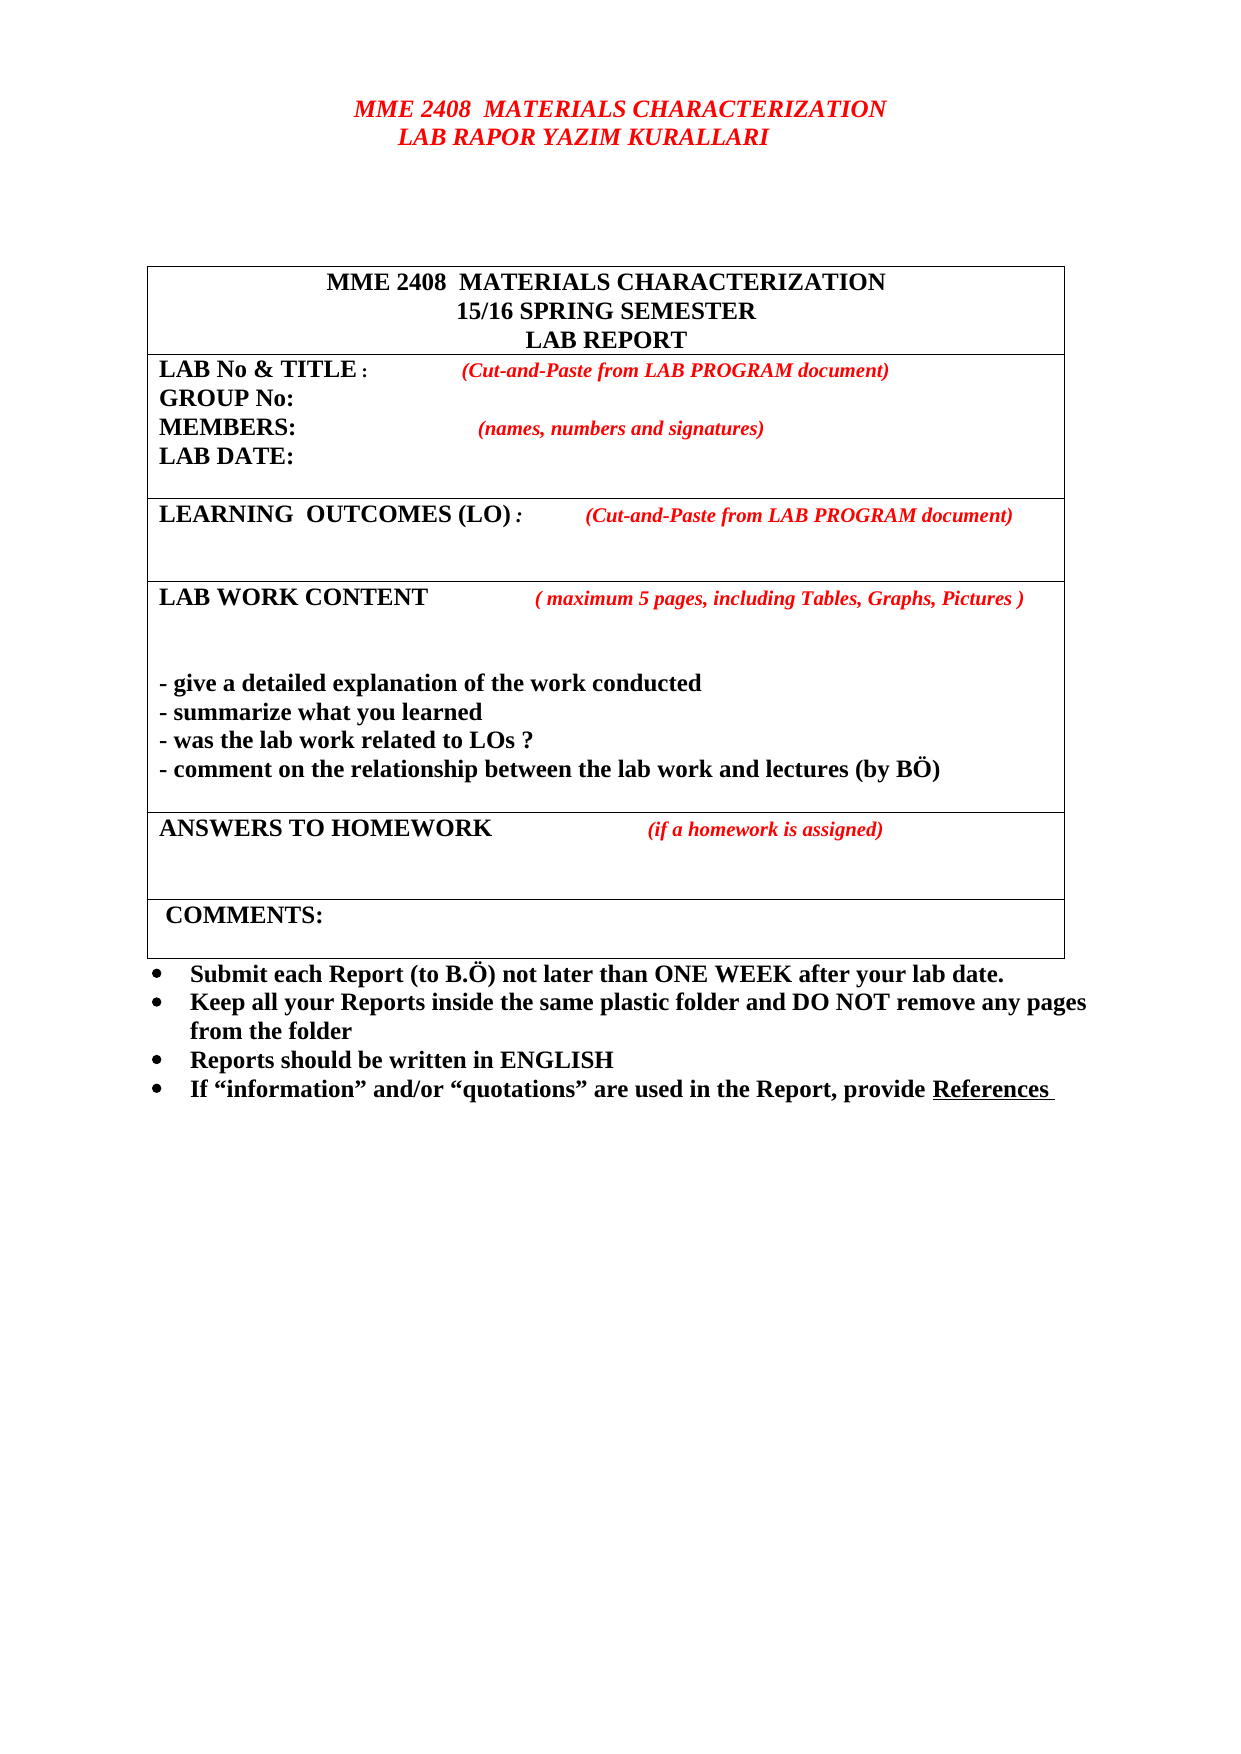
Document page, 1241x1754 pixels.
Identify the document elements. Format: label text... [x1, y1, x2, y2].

table_cell LAB WORK CONTENT ( maximum 5 pages, including Tables, Graphs, Pictures ) - give a detailed explanation of the work conducted - summarize what you learned - was the lab work related to LOs ? - comment on the relationship between the lab work and lectures (by BÖ) [148, 582, 1064, 812]
list If “information” and/or “quotations” are used in the Report, provide References [152, 1074, 1093, 1102]
table_cell LAB No & TITLE : (Cut-and-Paste from LAB PROGRAM document) GROUP No: MEMBERS: (names, numbers and signatures) LAB DATE: [148, 355, 1064, 498]
text MME 2408 MATERIALS CHARACTERIZATION [148, 94, 1093, 122]
table_cell COMMENTS: [148, 900, 1064, 958]
table_cell LEARNING OUTCOMES (LO) : (Cut-and-Paste from LAB PROGRAM document) [148, 499, 1064, 581]
list Submit each Report (to B.Ö) not later than ONE WEEK after your lab date. [152, 959, 1093, 987]
text LAB RAPOR YAZIM KURALLARI [148, 122, 1093, 151]
table_header MME 2408 MATERIALS CHARACTERIZATION 15/16 SPRING SEMESTER LAB REPORT [148, 267, 1064, 353]
list Reports should be written in ENGLISH [152, 1045, 1093, 1074]
list Keep all your Reports inside the same plastic folder and DO NOT remove any pages from the folder [152, 987, 1093, 1045]
table_cell ANSWERS TO HOMEWORK (if a homework is assigned) [148, 813, 1064, 899]
